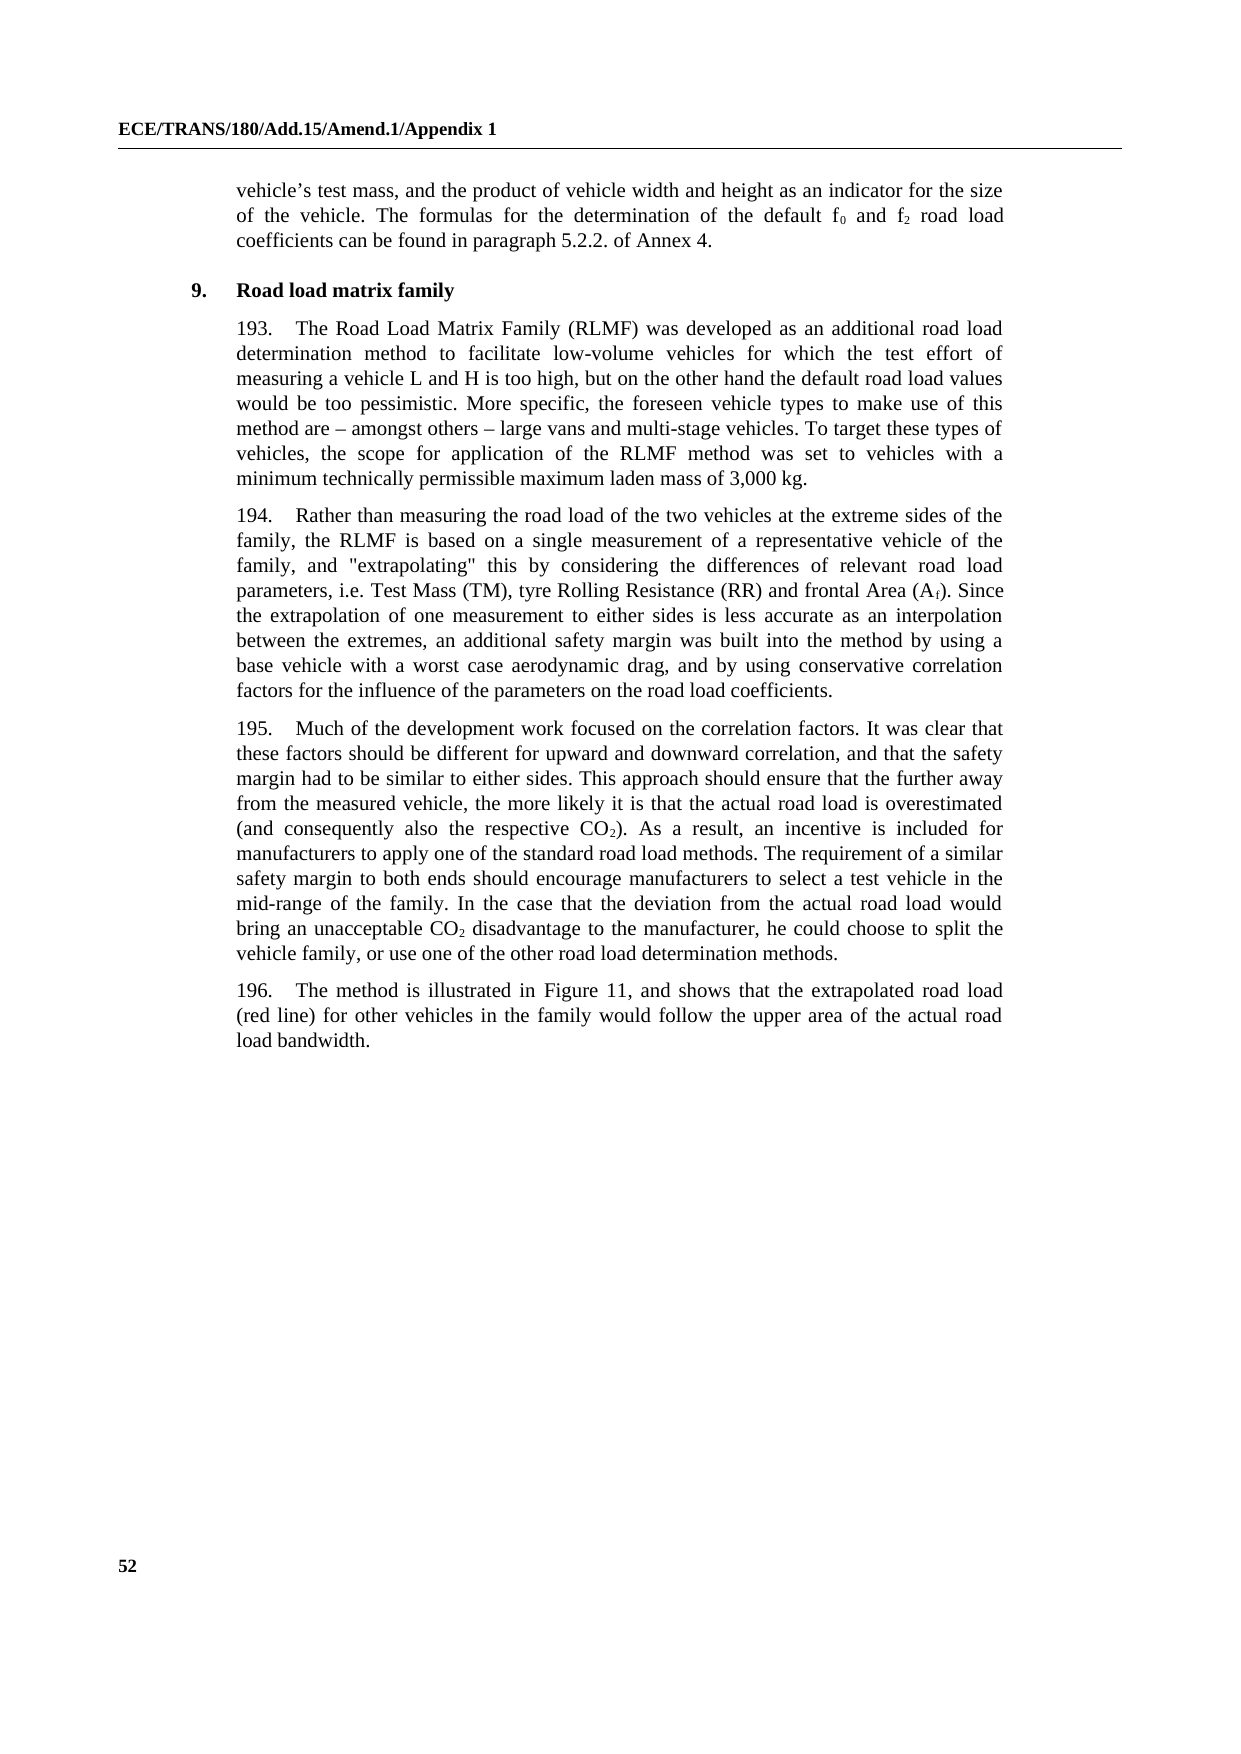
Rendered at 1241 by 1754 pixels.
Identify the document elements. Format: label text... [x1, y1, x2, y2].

text 195. Much of the development work focused on the correlation factors. It was clear that these factors should be different for upward and downward correlation, and that the safety margin had to be similar to either sides. This approach should ensure that the further away from the measured vehicle, the more likely it is that the actual road load is overestimated (and consequently also the respective CO2). As a result, an incentive is included for manufacturers to apply one of the standard road load methods. The requirement of a similar safety margin to both ends should encourage manufacturers to select a test vehicle in the mid-range of the family. In the case that the deviation from the actual road load would bring an unacceptable CO2 disadvantage to the manufacturer, he could choose to split the vehicle family, or use one of the other road load determination methods. [236, 715, 1004, 965]
text 9. Road load matrix family [118, 277, 1004, 302]
text 193. The Road Load Matrix Family (RLMF) was developed as an additional road load determination method to facilitate low-volume vehicles for which the test effort of measuring a vehicle L and H is too high, but on the other hand the default road load values would be too pessimistic. More specific, the foreseen vehicle types to make use of this method are – amongst others – large vans and multi-stage vehicles. To target these types of vehicles, the scope for application of the RLMF method was set to vehicles with a minimum technically permissible maximum laden mass of 3,000 kg. [236, 315, 1004, 490]
text 196. The method is illustrated in Figure 11, and shows that the extrapolated road load (red line) for other vehicles in the family would follow the upper area of the actual road load bandwidth. [236, 977, 1004, 1052]
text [236, 177, 1004, 252]
text 194. Rather than measuring the road load of the two vehicles at the extreme sides of the family, the RLMF is based on a single measurement of a representative vehicle of the family, and "extrapolating" this by considering the differences of relevant road load parameters, i.e. Test Mass (TM), tyre Rolling Resistance (RR) and frontal Area (Af). Since the extrapolation of one measurement to either sides is less accurate as an interpolation between the extremes, an additional safety margin was built into the method by using a base vehicle with a worst case aerodynamic drag, and by using conservative correlation factors for the influence of the parameters on the road load coefficients. [236, 502, 1004, 702]
